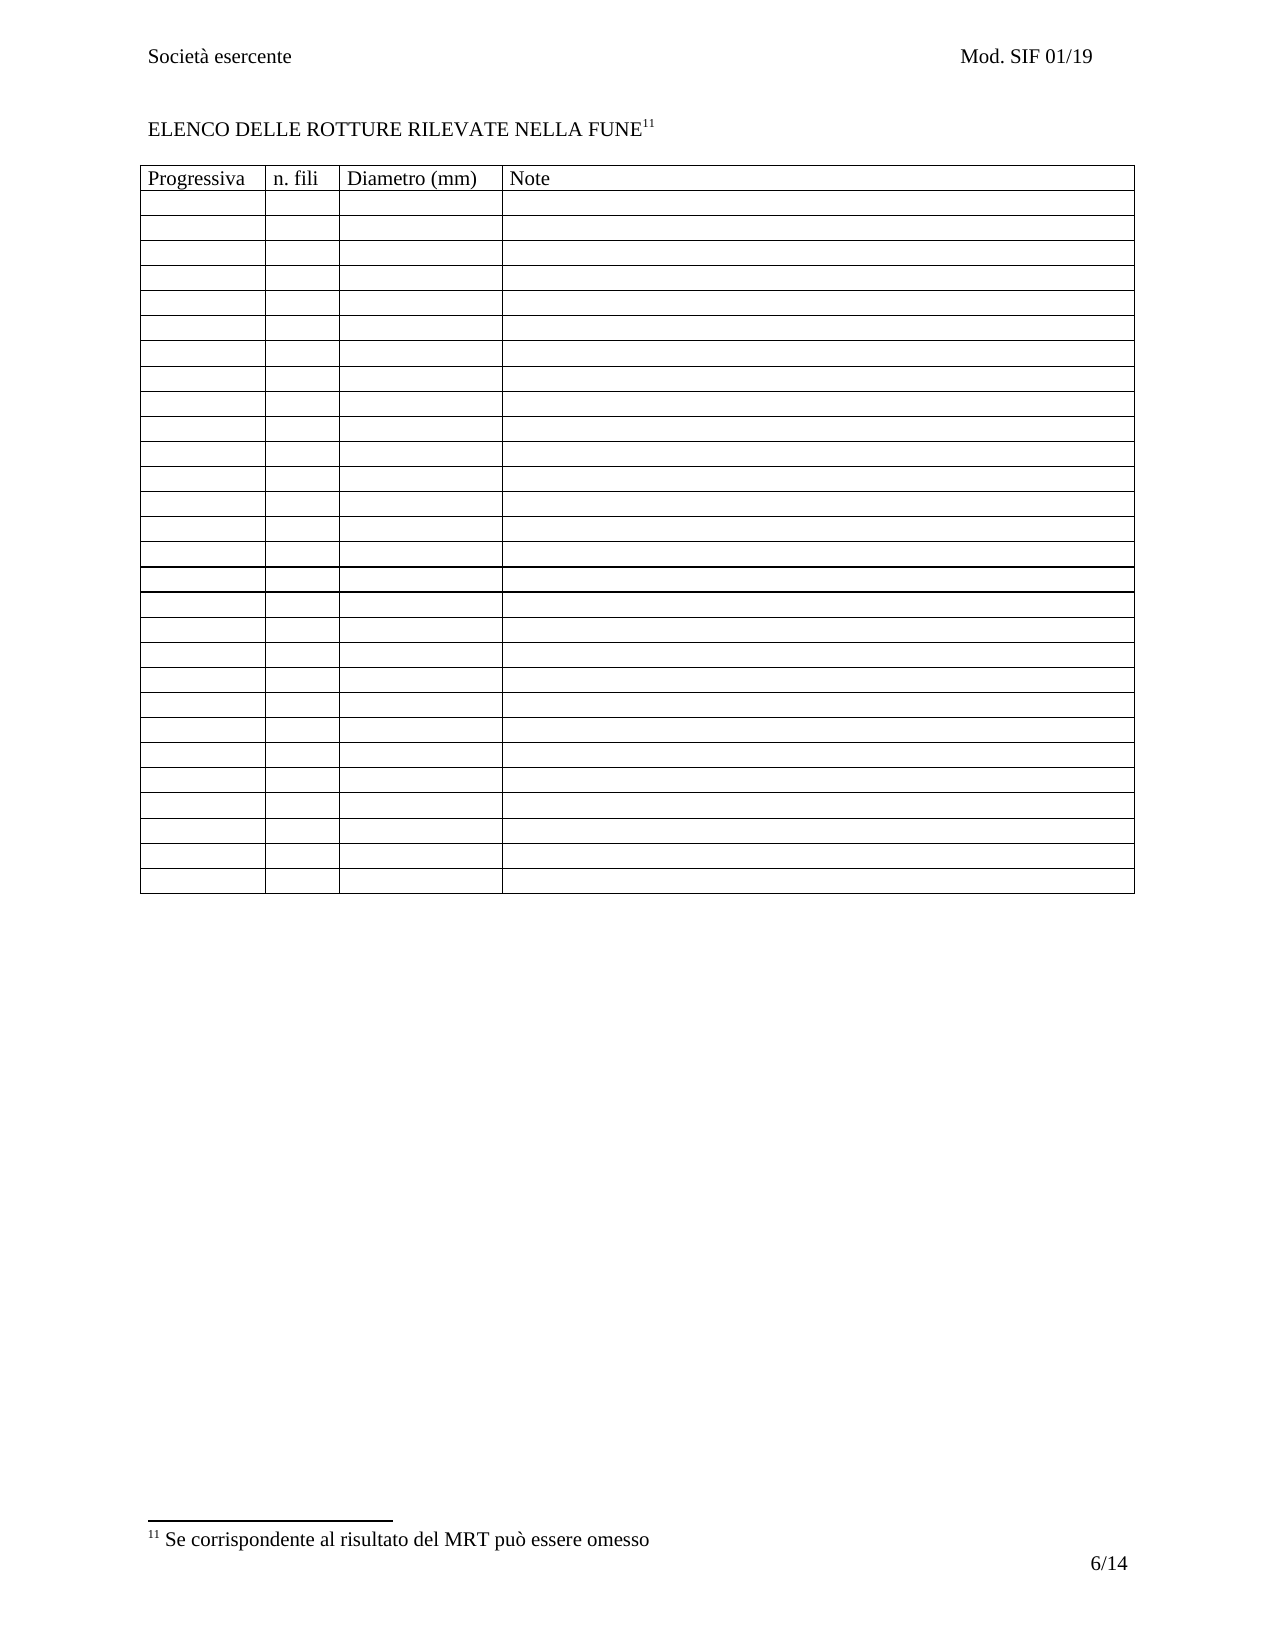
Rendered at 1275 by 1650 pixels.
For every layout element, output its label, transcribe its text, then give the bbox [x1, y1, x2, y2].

table_cell [266, 492, 339, 516]
table_cell [340, 266, 502, 290]
table_cell [141, 869, 265, 893]
table_cell [141, 191, 265, 215]
table_cell [141, 618, 265, 642]
table_cell [503, 743, 1134, 767]
table_cell [340, 743, 502, 767]
table_cell [340, 869, 502, 893]
table_cell [141, 467, 265, 491]
table_cell [266, 819, 339, 842]
table_cell [266, 341, 339, 366]
table_cell [503, 542, 1134, 566]
table_cell [141, 593, 265, 617]
table_cell [340, 241, 502, 265]
table_header Progressiva [141, 166, 265, 190]
table_cell [503, 467, 1134, 491]
table_cell [503, 693, 1134, 717]
table_cell [141, 492, 265, 516]
table_cell [503, 316, 1134, 340]
table_cell [340, 517, 502, 541]
table_cell [141, 743, 265, 767]
table_cell [503, 216, 1134, 240]
table_cell [141, 392, 265, 416]
table_cell [503, 618, 1134, 642]
table_cell [340, 542, 502, 566]
table_cell [503, 392, 1134, 416]
table_cell [340, 191, 502, 215]
table_cell [266, 568, 339, 591]
table_cell [503, 492, 1134, 516]
table_cell [503, 844, 1134, 868]
table_cell [503, 768, 1134, 792]
table_cell [266, 768, 339, 792]
table_cell [266, 593, 339, 617]
table_cell [340, 442, 502, 466]
table_cell [340, 693, 502, 717]
table_cell [503, 291, 1134, 315]
table_cell [266, 668, 339, 692]
table_cell [266, 291, 339, 315]
table_cell [503, 517, 1134, 541]
table_cell [340, 316, 502, 340]
table_cell [266, 392, 339, 416]
table_cell [340, 367, 502, 391]
table_cell [340, 593, 502, 617]
table_cell [141, 568, 265, 591]
table_cell [266, 743, 339, 767]
table_cell [266, 316, 339, 340]
table_cell [503, 266, 1134, 290]
table_cell [266, 869, 339, 893]
table_cell [503, 869, 1134, 893]
table_cell [340, 392, 502, 416]
table_cell [141, 668, 265, 692]
table_cell [340, 668, 502, 692]
table_cell [340, 417, 502, 441]
table_cell [266, 517, 339, 541]
table_cell [266, 643, 339, 667]
table_cell [141, 819, 265, 842]
table_cell [141, 643, 265, 667]
table_cell [266, 417, 339, 441]
table_cell [340, 492, 502, 516]
table_cell [503, 417, 1134, 441]
table_cell [266, 266, 339, 290]
table_cell [141, 316, 265, 340]
table_cell [141, 793, 265, 817]
table_cell [266, 216, 339, 240]
table_cell [266, 618, 339, 642]
table_cell [340, 291, 502, 315]
table_cell [141, 718, 265, 742]
table_cell [266, 718, 339, 742]
table_cell [503, 718, 1134, 742]
table_cell [503, 568, 1134, 591]
table_cell [266, 542, 339, 566]
table_header Note [503, 166, 1134, 190]
table_cell [266, 793, 339, 817]
table_cell [503, 241, 1134, 265]
table_cell [141, 768, 265, 792]
table_cell [503, 341, 1134, 366]
table_cell [503, 442, 1134, 466]
table_cell [266, 241, 339, 265]
table_cell [503, 819, 1134, 842]
table_cell [141, 693, 265, 717]
table_cell [141, 341, 265, 366]
table_cell [141, 241, 265, 265]
table_cell [340, 844, 502, 868]
table_cell [340, 467, 502, 491]
text ELENCO DELLE ROTTURE RILEVATE NELLA FUNE [148, 117, 1127, 141]
table_cell [141, 844, 265, 868]
table_cell [340, 618, 502, 642]
table_cell [503, 793, 1134, 817]
table_cell [266, 367, 339, 391]
table_cell [141, 367, 265, 391]
table_cell [503, 367, 1134, 391]
table_cell [141, 542, 265, 566]
table_cell [340, 793, 502, 817]
table_cell [340, 216, 502, 240]
table_cell [141, 266, 265, 290]
table_cell [340, 341, 502, 366]
table_cell [340, 819, 502, 842]
table_cell [266, 844, 339, 868]
table_cell [141, 442, 265, 466]
table_cell [266, 693, 339, 717]
table_cell [340, 643, 502, 667]
table_cell [141, 417, 265, 441]
table_cell [141, 517, 265, 541]
table_cell [503, 593, 1134, 617]
table_cell [340, 718, 502, 742]
table_cell [340, 568, 502, 591]
table_cell [141, 291, 265, 315]
table_cell [266, 442, 339, 466]
table_cell [503, 668, 1134, 692]
table_cell [141, 216, 265, 240]
table_cell [340, 768, 502, 792]
table_header n. fili [266, 166, 339, 190]
table_cell [503, 643, 1134, 667]
table_cell [266, 467, 339, 491]
table_cell [503, 191, 1134, 215]
table_cell [266, 191, 339, 215]
table_header Diametro (mm) [340, 166, 502, 190]
